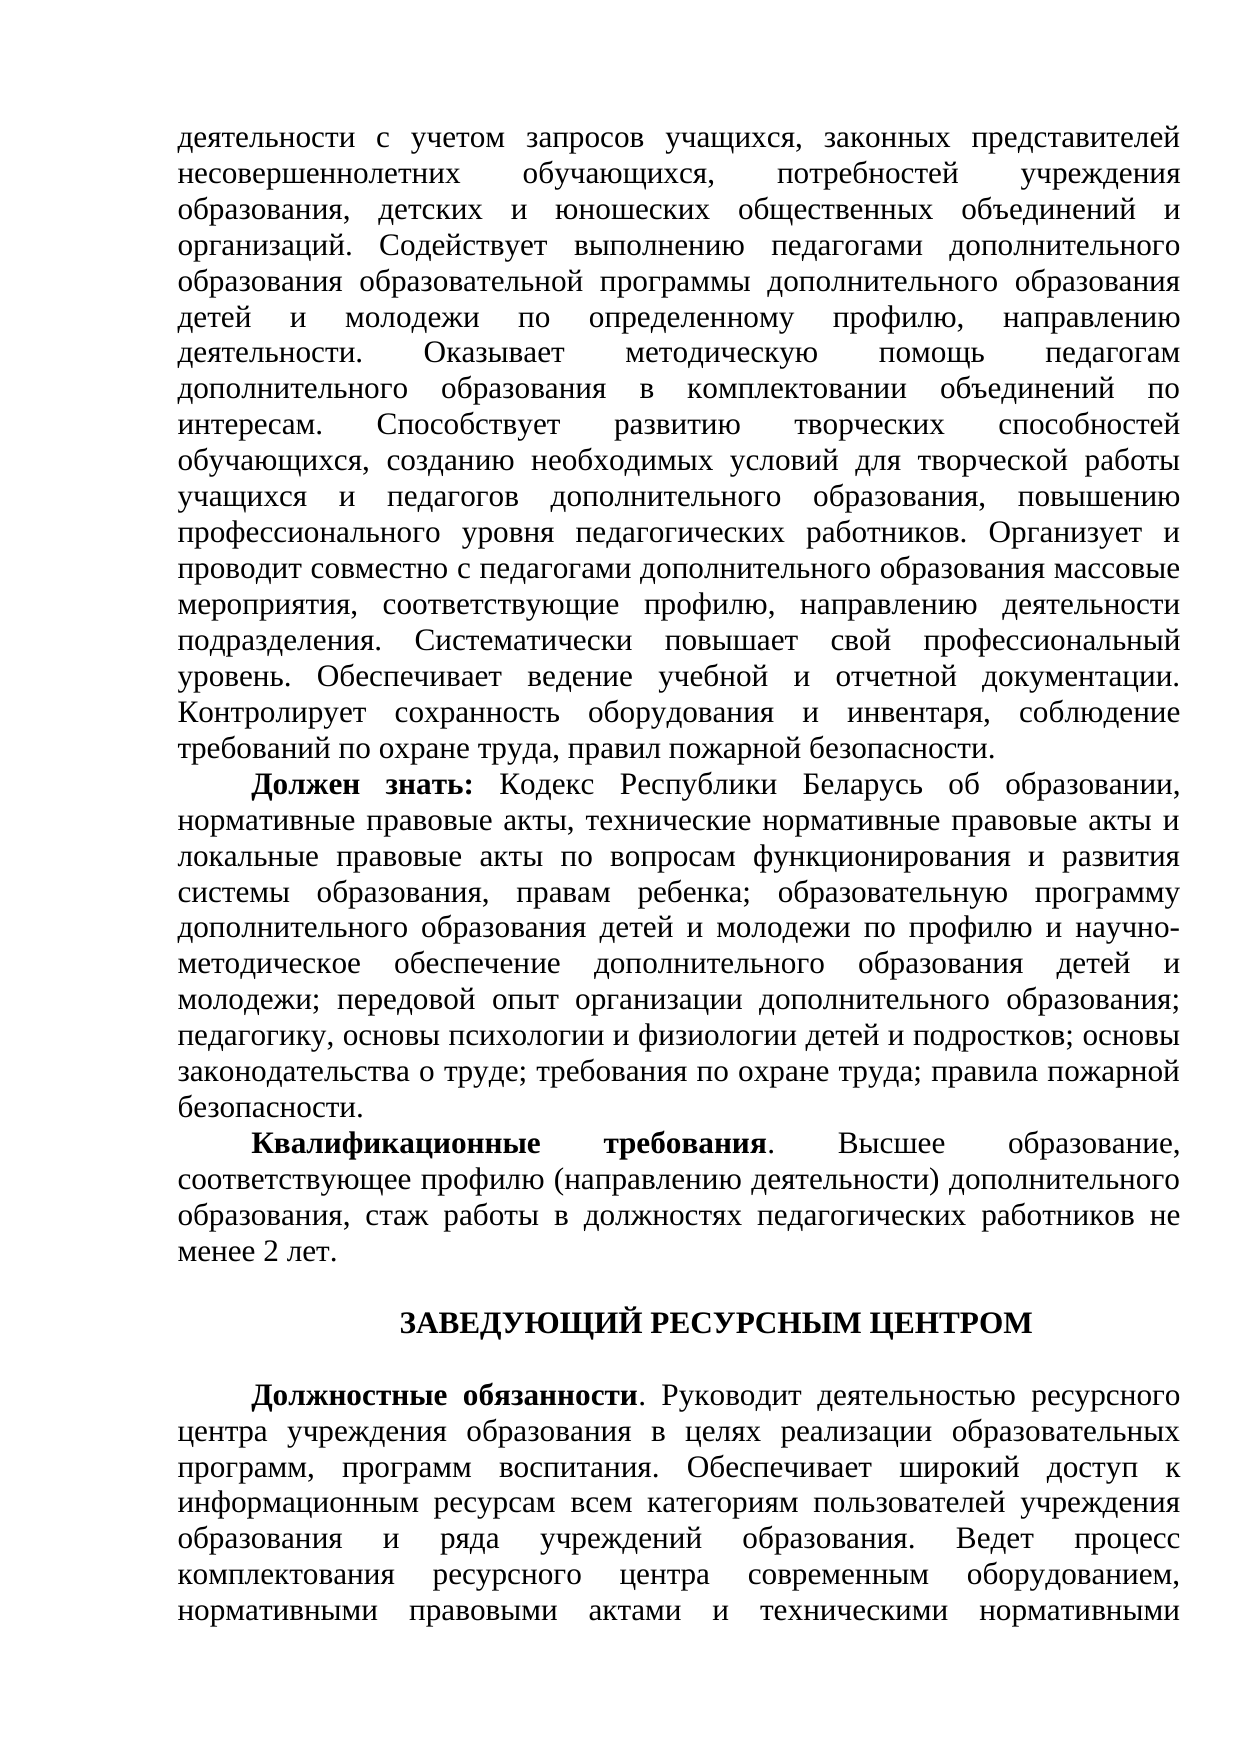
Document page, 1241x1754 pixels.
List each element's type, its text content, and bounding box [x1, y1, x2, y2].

text Должен знать: Кодекс Республики Беларусь об образовании, нормативные правовые акты, технические нормативные правовые акты и локальные правовые акты по вопросам функционирования и развития системы образования, правам ребенка; образовательную программу дополнительного образования детей и молодежи по профилю и научно-методическое обеспечение дополнительного образования детей и молодежи; передовой опыт организации дополнительного образования; педагогику, основы психологии и физиологии детей и подростков; основы законодательства о труде; требования по охране труда; правила пожарной безопасности. [177, 765, 1181, 1124]
text ЗАВЕДУЮЩИЙ РЕСУРСНЫМ ЦЕНТРОМ [177, 1304, 1181, 1340]
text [177, 1376, 1181, 1627]
text Квалификационные требования. Высшее образование, соответствующее профилю (направлению деятельности) дополнительного образования, стаж работы в должностях педагогических работников не менее 2 лет. [177, 1124, 1181, 1268]
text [177, 118, 1181, 765]
